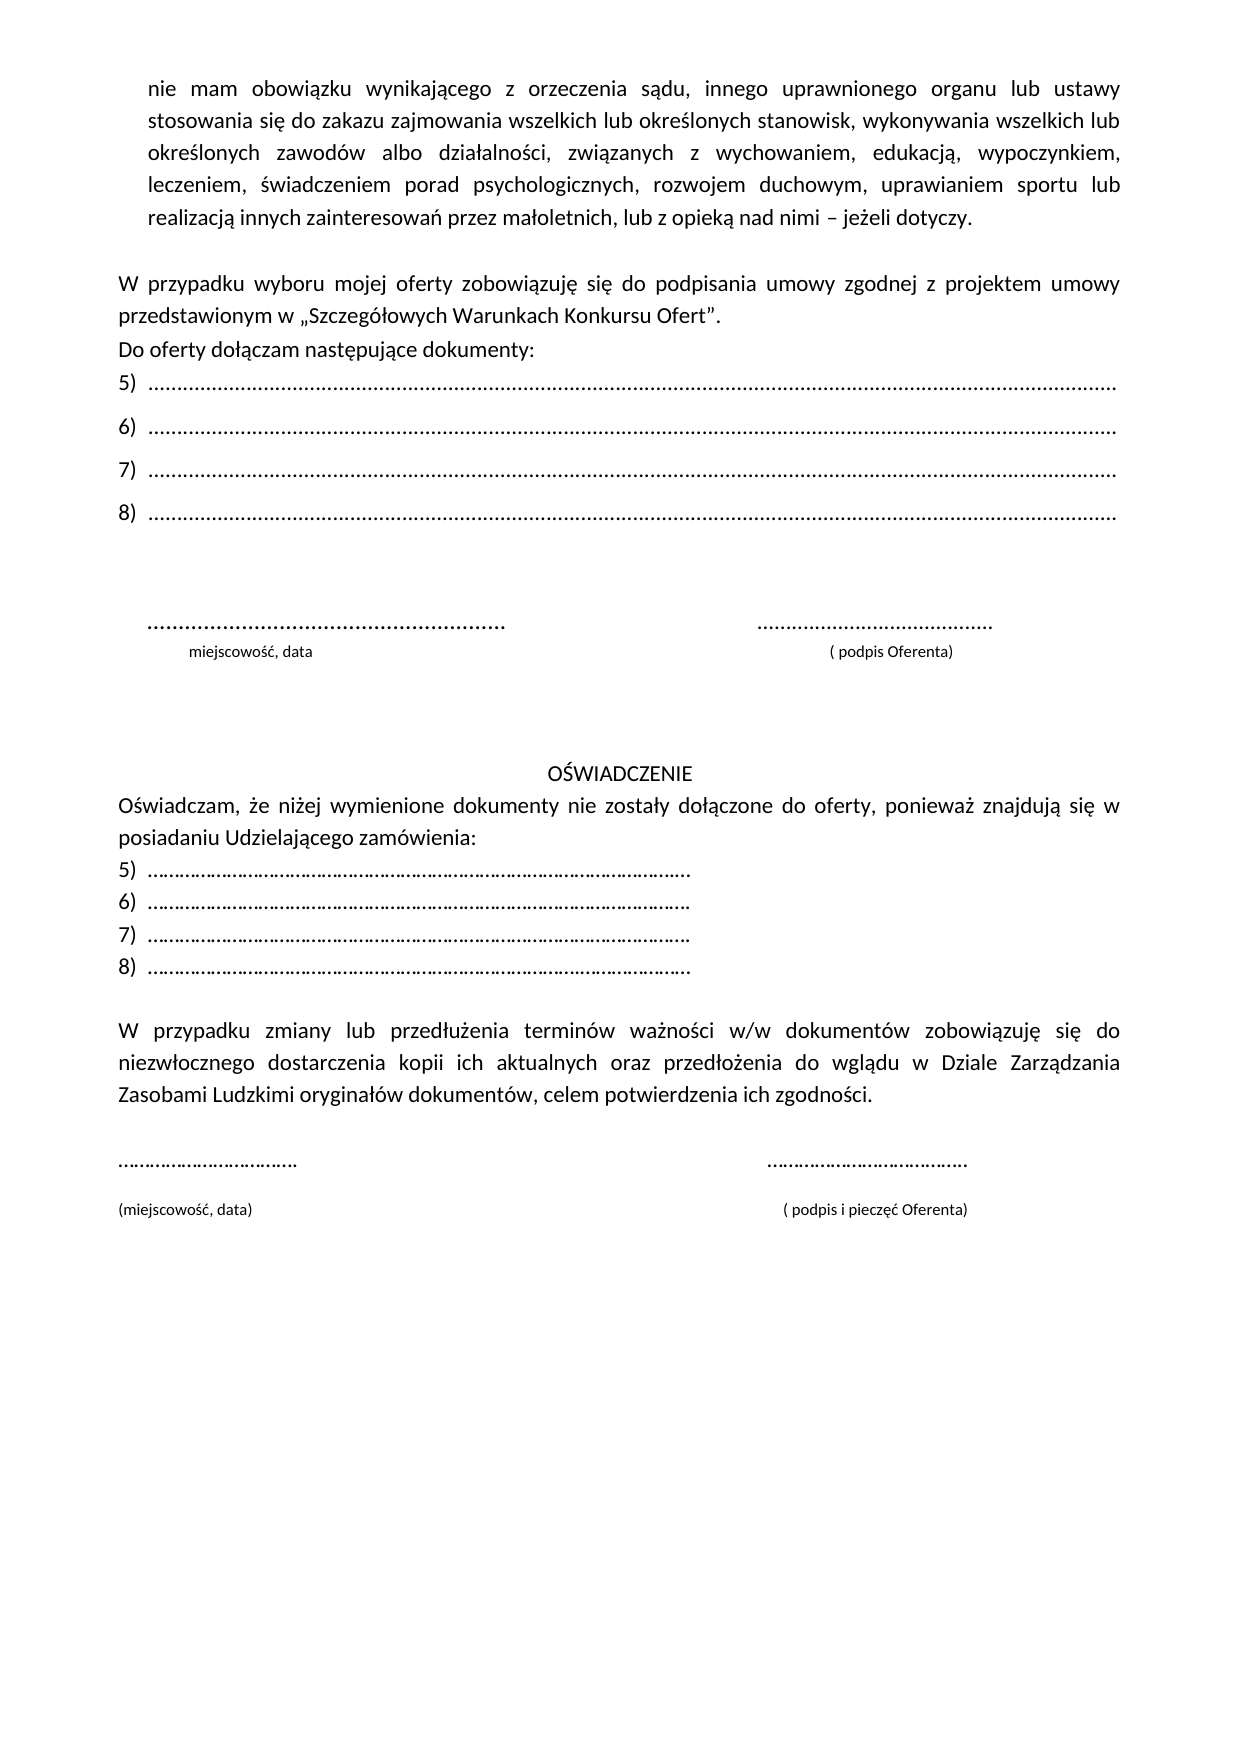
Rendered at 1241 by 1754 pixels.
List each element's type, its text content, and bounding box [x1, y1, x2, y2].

list ........................................................................................................................................................................ [118, 368, 1122, 397]
text W przypadku wyboru mojej oferty zobowiązuję się do podpisania umowy zgodnej z projektem umowy przedstawionym w „Szczegółowych Warunkach Konkursu Ofert”. [118, 269, 1122, 330]
list ……………………………………………………………………………………….… [118, 855, 1122, 883]
text ......................................................... ......................................... [118, 605, 1122, 636]
text (miejscowość, data) ( podpis i pieczęć Oferenta) [118, 1199, 1122, 1284]
text Do oferty dołączam następujące dokumenty: [118, 335, 1122, 363]
list ……………………………………………………………………….………………… [118, 952, 1122, 980]
text W przypadku zmiany lub przedłużenia terminów ważności w/w dokumentów zobowiązuję się do niezwłocznego dostarczenia kopii ich aktualnych oraz przedłożenia do wglądu w Dziale Zarządzania Zasobami Ludzkimi oryginałów dokumentów, celem potwierdzenia ich zgodności. [118, 1016, 1122, 1109]
list …………………………………………………………………………………………. [118, 920, 1122, 948]
list ........................................................................................................................................................................ [118, 498, 1122, 526]
list …………………………………………………………………………………………. [118, 887, 1122, 916]
text miejscowość, data ( podpis Oferenta) [118, 637, 1122, 662]
text Oświadczam, że niżej wymienione dokumenty nie zostały dołączone do oferty, ponieważ znajdują się w posiadaniu Udzielającego zamówienia: [118, 791, 1122, 851]
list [118, 74, 1122, 231]
list ........................................................................................................................................................................ [118, 412, 1122, 440]
text OŚWIADCZENIE [118, 759, 1122, 787]
list ........................................................................................................................................................................ [118, 455, 1122, 483]
text ……………………………. ……………………………….. [118, 1145, 1122, 1196]
